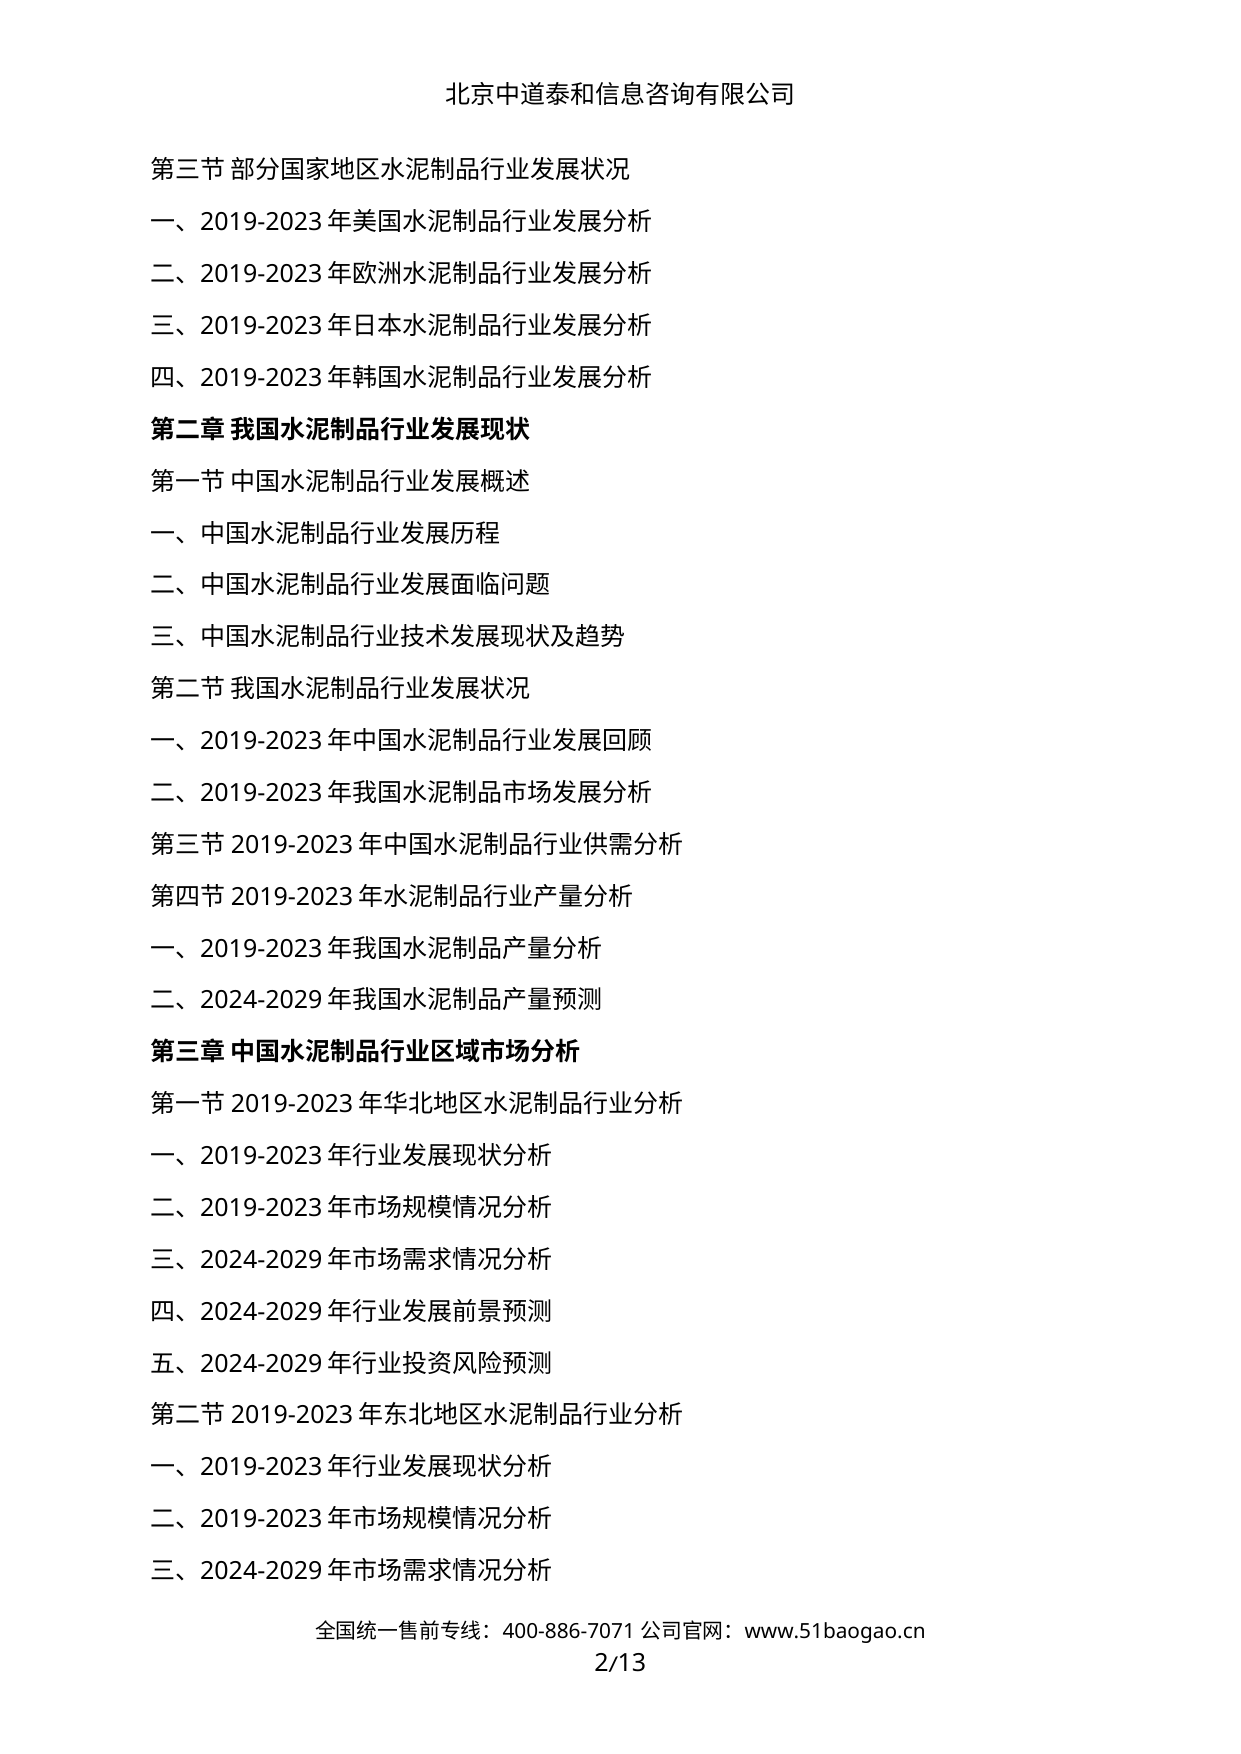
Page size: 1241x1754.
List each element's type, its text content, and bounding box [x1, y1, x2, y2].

text 二、2019-2023年市场规模情况分析 [150, 1187, 1090, 1224]
text 第一节 2019-2023年华北地区水泥制品行业分析 [150, 1084, 1090, 1120]
text 一、2019-2023年行业发展现状分析 [150, 1136, 1090, 1172]
text 第二章 我国水泥制品行业发展现状 [150, 409, 1090, 446]
text 第三节 2019-2023年中国水泥制品行业供需分析 [150, 824, 1090, 861]
text 第三节 部分国家地区水泥制品行业发展状况 [150, 150, 1090, 186]
text 三、2024-2029年市场需求情况分析 [150, 1551, 1090, 1587]
text 五、2024-2029年行业投资风险预测 [150, 1343, 1090, 1379]
text 一、2019-2023年中国水泥制品行业发展回顾 [150, 721, 1090, 757]
text 一、中国水泥制品行业发展历程 [150, 513, 1090, 549]
text 二、2019-2023年我国水泥制品市场发展分析 [150, 772, 1090, 809]
text 四、2024-2029年行业发展前景预测 [150, 1291, 1090, 1327]
text 三、2019-2023年日本水泥制品行业发展分析 [150, 306, 1090, 342]
text 二、中国水泥制品行业发展面临问题 [150, 565, 1090, 601]
text 第一节 中国水泥制品行业发展概述 [150, 461, 1090, 497]
text 三、中国水泥制品行业技术发展现状及趋势 [150, 617, 1090, 653]
text 二、2019-2023年市场规模情况分析 [150, 1499, 1090, 1535]
text 二、2019-2023年欧洲水泥制品行业发展分析 [150, 254, 1090, 290]
text 三、2024-2029年市场需求情况分析 [150, 1239, 1090, 1276]
text 第二节 2019-2023年东北地区水泥制品行业分析 [150, 1395, 1090, 1431]
text 一、2019-2023年行业发展现状分析 [150, 1447, 1090, 1483]
text 第四节 2019-2023年水泥制品行业产量分析 [150, 876, 1090, 912]
text 一、2019-2023年我国水泥制品产量分析 [150, 928, 1090, 964]
text 四、2019-2023年韩国水泥制品行业发展分析 [150, 357, 1090, 394]
text 第二节 我国水泥制品行业发展状况 [150, 669, 1090, 705]
text 二、2024-2029年我国水泥制品产量预测 [150, 980, 1090, 1016]
text 一、2019-2023年美国水泥制品行业发展分析 [150, 202, 1090, 238]
text 第三章 中国水泥制品行业区域市场分析 [150, 1032, 1090, 1068]
